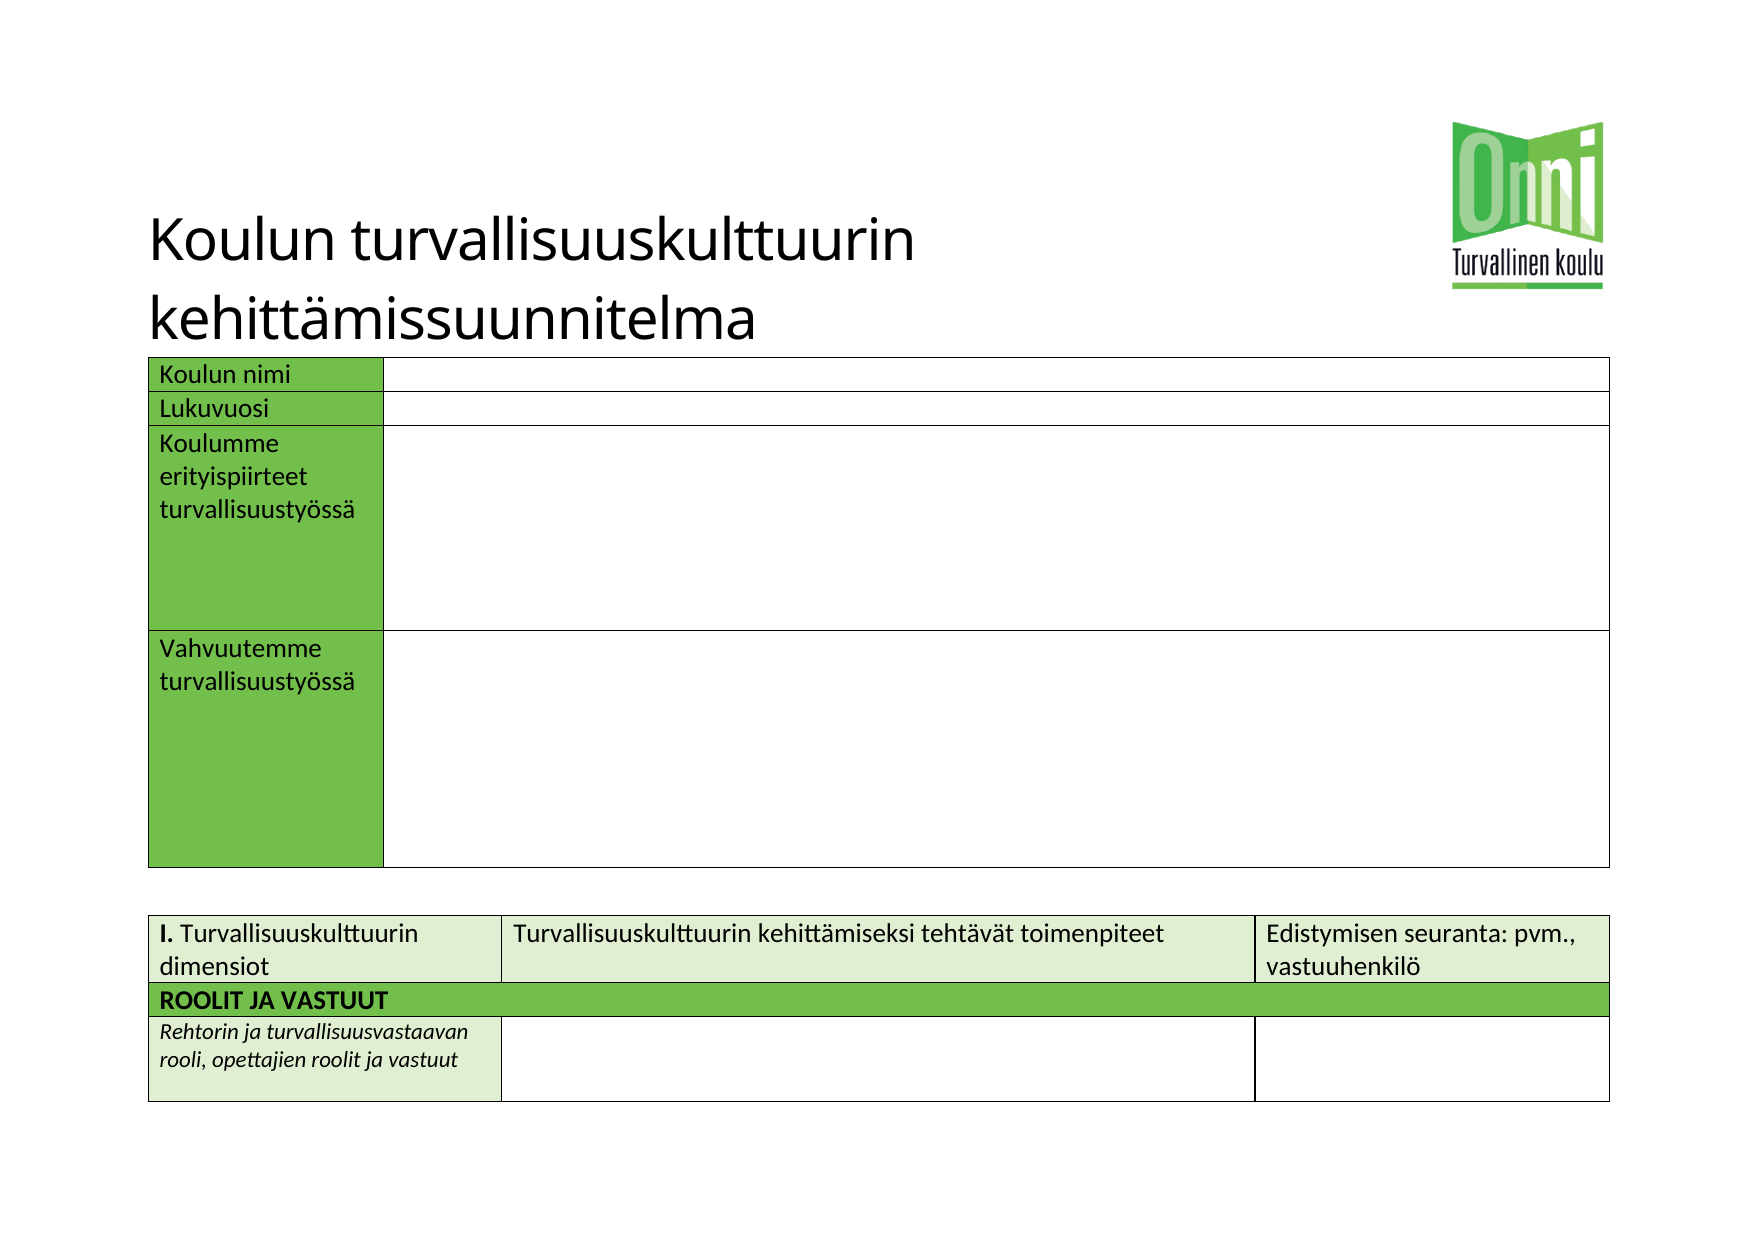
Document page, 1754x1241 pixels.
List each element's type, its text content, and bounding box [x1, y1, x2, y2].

table_cell ROOLIT JA VASTUUT [149, 983, 1609, 1016]
table_cell [384, 631, 1609, 867]
table_header Edistymisen seuranta: pvm., vastuuhenkilö [1256, 916, 1609, 982]
table_cell [384, 426, 1609, 630]
table_cell Koulumme erityispiirteet turvallisuustyössä [149, 426, 383, 630]
table_cell Lukuvuosi [149, 392, 383, 425]
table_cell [149, 1017, 501, 1101]
picture [1448, 118, 1607, 293]
table_header Koulun nimi [149, 358, 383, 391]
title Koulun turvallisuuskulttuurin kehittämissuunnitelma [148, 198, 1606, 357]
table_cell [502, 1017, 1254, 1101]
table_cell Vahvuutemme turvallisuustyössä [149, 631, 383, 867]
table_header I. Turvallisuuskulttuurin dimensiot [149, 916, 501, 982]
table_cell [1256, 1017, 1609, 1101]
table_header Turvallisuuskulttuurin kehittämiseksi tehtävät toimenpiteet [502, 916, 1254, 982]
table_cell [384, 392, 1609, 425]
table_header [384, 358, 1609, 391]
